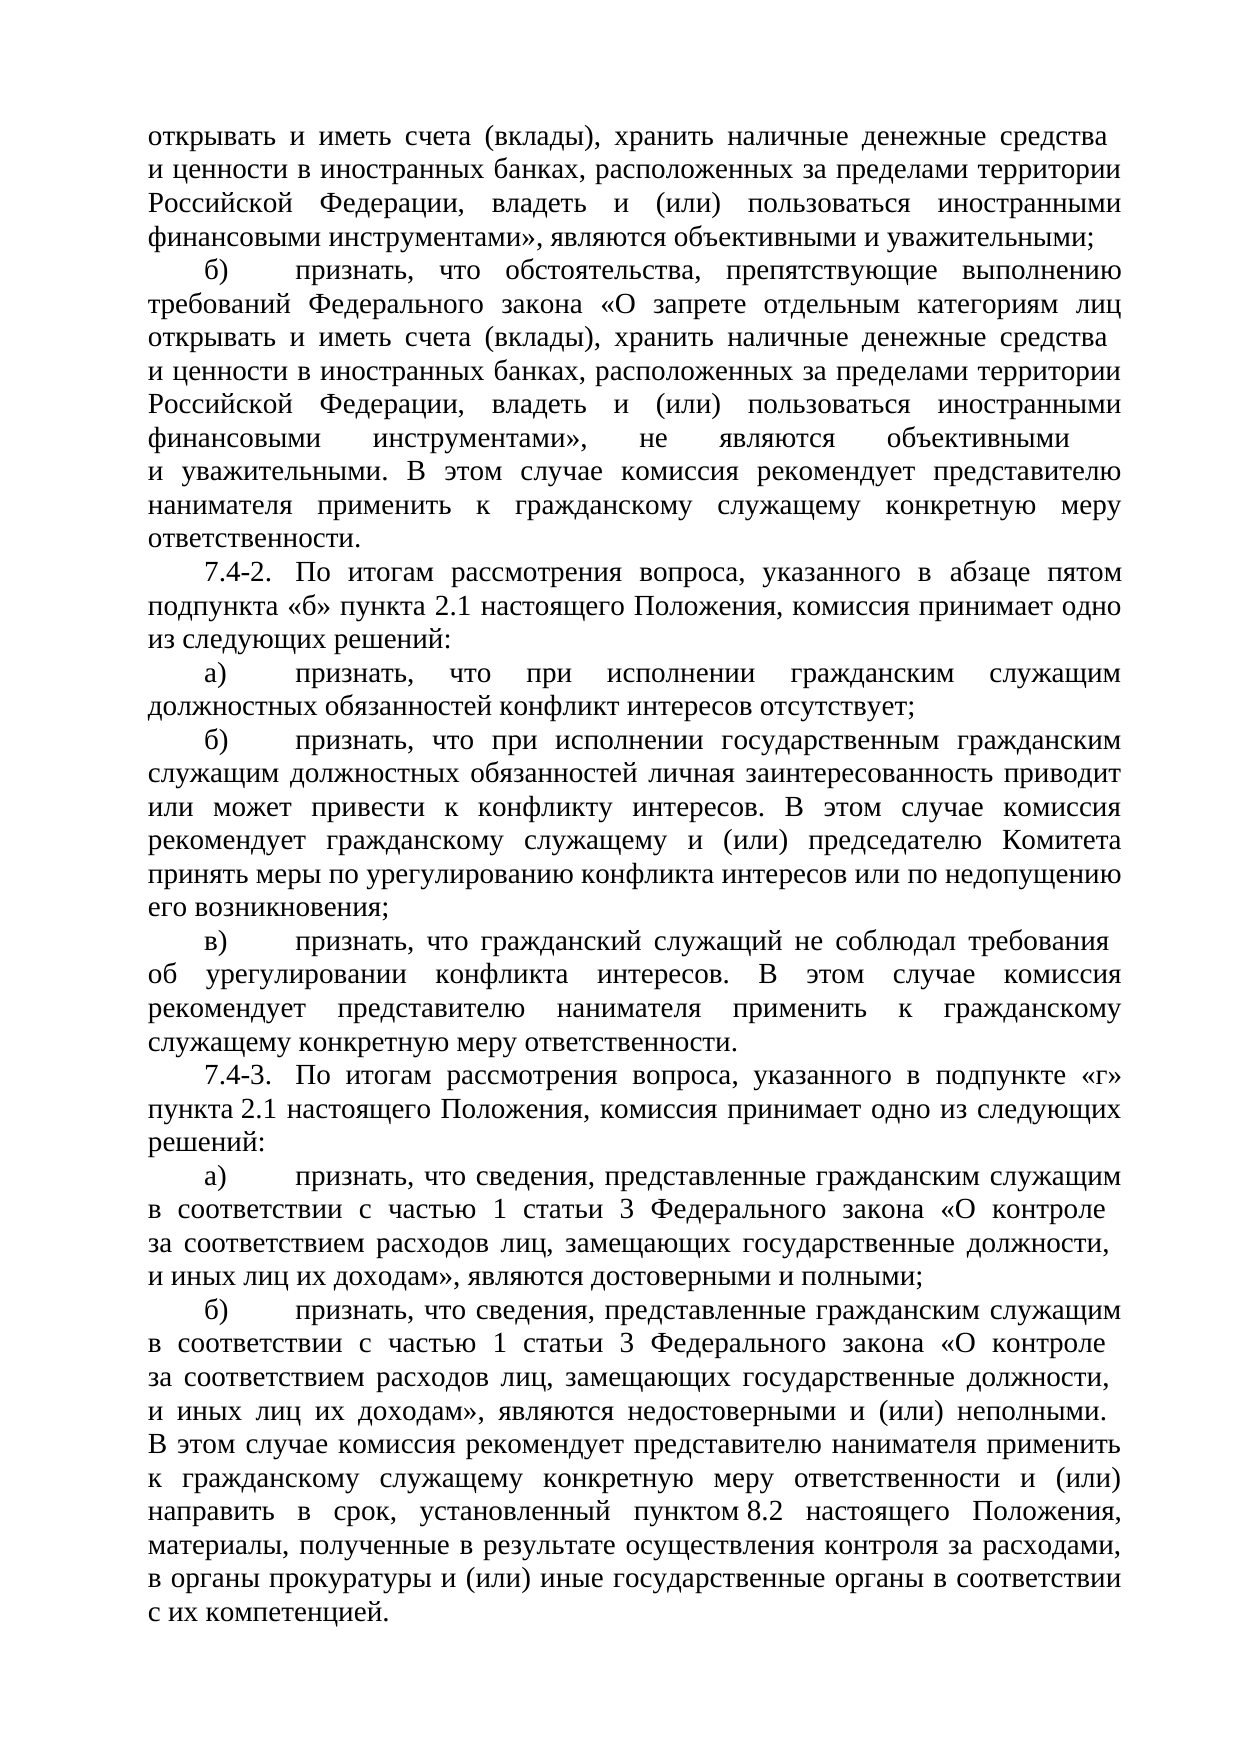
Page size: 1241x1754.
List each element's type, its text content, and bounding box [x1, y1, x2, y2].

text 7.4-3. По итогам рассмотрения вопроса, указанного в подпункте «г» пункта 2.1 настоящего Положения, комиссия принимает одно из следующих решений: [148, 1057, 1122, 1158]
text б) признать, что при исполнении государственным гражданским служащим должностных обязанностей личная заинтересованность приводит или может привести к конфликту интересов. В этом случае комиссия рекомендует гражданскому служащему и (или) председателю Комитета принять меры по урегулированию конфликта интересов или по недопущению его возникновения; [148, 722, 1122, 923]
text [148, 118, 1122, 252]
text в) признать, что гражданский служащий не соблюдал требования об урегулировании конфликта интересов. В этом случае комиссия рекомендует представителю нанимателя применить к гражданскому служащему конкретную меру ответственности. [148, 923, 1122, 1057]
text а) признать, что сведения, представленные гражданским служащим в соответствии с частью 1 статьи 3 Федерального закона «О контроле за соответствием расходов лиц, замещающих государственные должности, и иных лиц их доходам», являются достоверными и полными; [148, 1158, 1122, 1292]
text 7.4-2. По итогам рассмотрения вопроса, указанного в абзаце пятом подпункта «б» пункта 2.1 настоящего Положения, комиссия принимает одно из следующих решений: [148, 554, 1122, 655]
text а) признать, что при исполнении гражданским служащим должностных обязанностей конфликт интересов отсутствует; [148, 655, 1122, 722]
text б) признать, что сведения, представленные гражданским служащим в соответствии с частью 1 статьи 3 Федерального закона «О контроле за соответствием расходов лиц, замещающих государственные должности, и иных лиц их доходам», являются недостоверными и (или) неполными. В этом случае комиссия рекомендует представителю нанимателя применить к гражданскому служащему конкретную меру ответственности и (или) направить в срок, установленный пунктом 8.2 настоящего Положения, материалы, полученные в результате осуществления контроля за расходами, в органы прокуратуры и (или) иные государственные органы в соответствии с их компетенцией. [148, 1292, 1122, 1627]
text б) признать, что обстоятельства, препятствующие выполнению требований Федерального закона «О запрете отдельным категориям лиц открывать и иметь счета (вклады), хранить наличные денежные средства и ценности в иностранных банках, расположенных за пределами территории Российской Федерации, владеть и (или) пользоваться иностранными финансовыми инструментами», не являются объективными и уважительными. В этом случае комиссия рекомендует представителю нанимателя применить к гражданскому служащему конкретную меру ответственности. [148, 252, 1122, 554]
